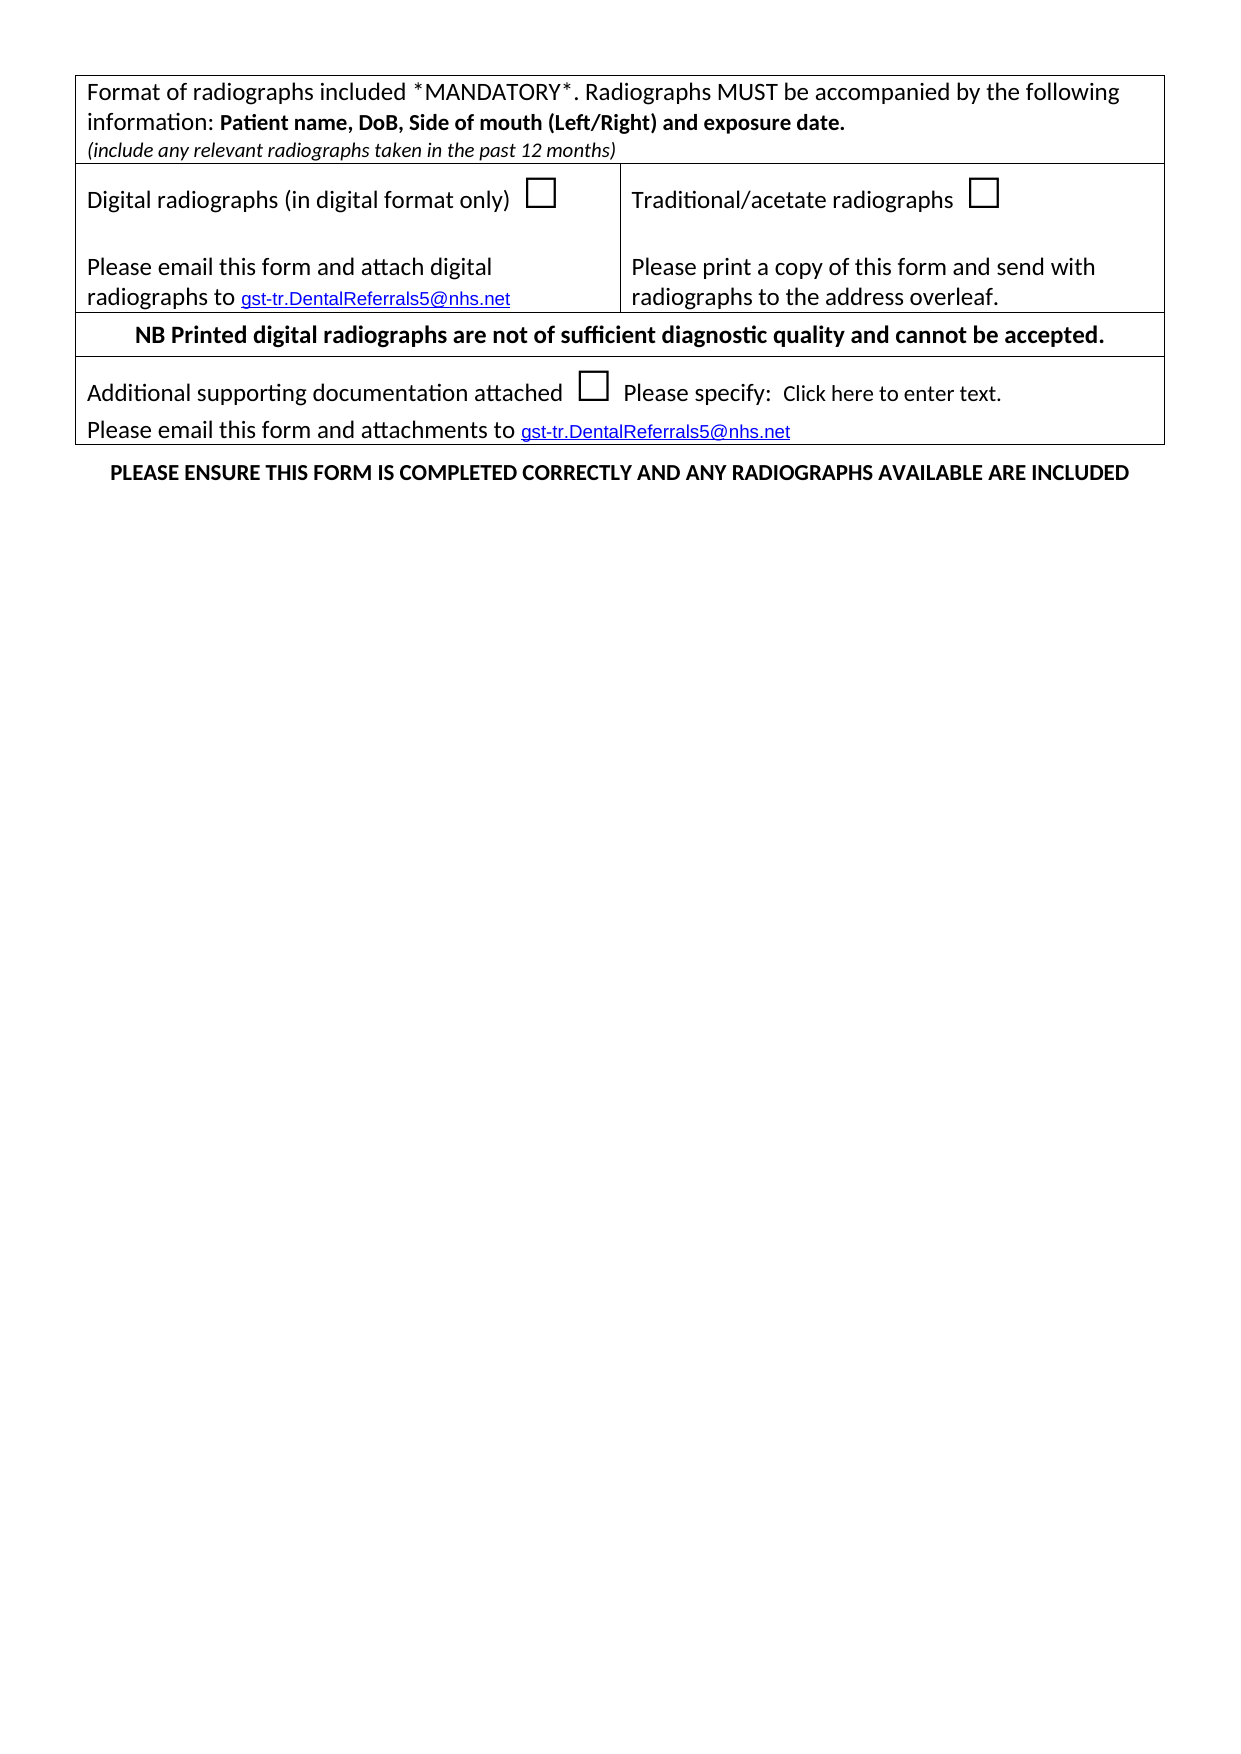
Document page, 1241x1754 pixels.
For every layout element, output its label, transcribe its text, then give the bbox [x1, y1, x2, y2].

table_cell Digital radiographs (in digital format only) Please email this form and attach digital radiographs to gst-tr.DentalReferrals5@nhs.net [76, 164, 620, 312]
table_cell Traditional/acetate radiographs Please print a copy of this form and send with radiographs to the address overleaf. [621, 164, 1164, 312]
text PLEASE ENSURE THIS FORM IS COMPLETED CORRECTLY AND ANY RADIOGRAPHS AVAILABLE ARE INCLUDED [75, 458, 1165, 486]
table_header Format of radiographs included *MANDATORY*. Radiographs MUST be accompanied by the following information: Patient name, DoB, Side of mouth (Left/Right) and exposure date. (include any relevant radiographs taken in the past 12 months) [76, 76, 1164, 162]
table_cell NB Printed digital radiographs are not of sufficient diagnostic quality and cannot be accepted. [76, 313, 1164, 356]
table_cell Additional supporting documentation attached Please specify: Please email this form and attachments to gst-tr.DentalReferrals5@nhs.net [76, 357, 1164, 444]
